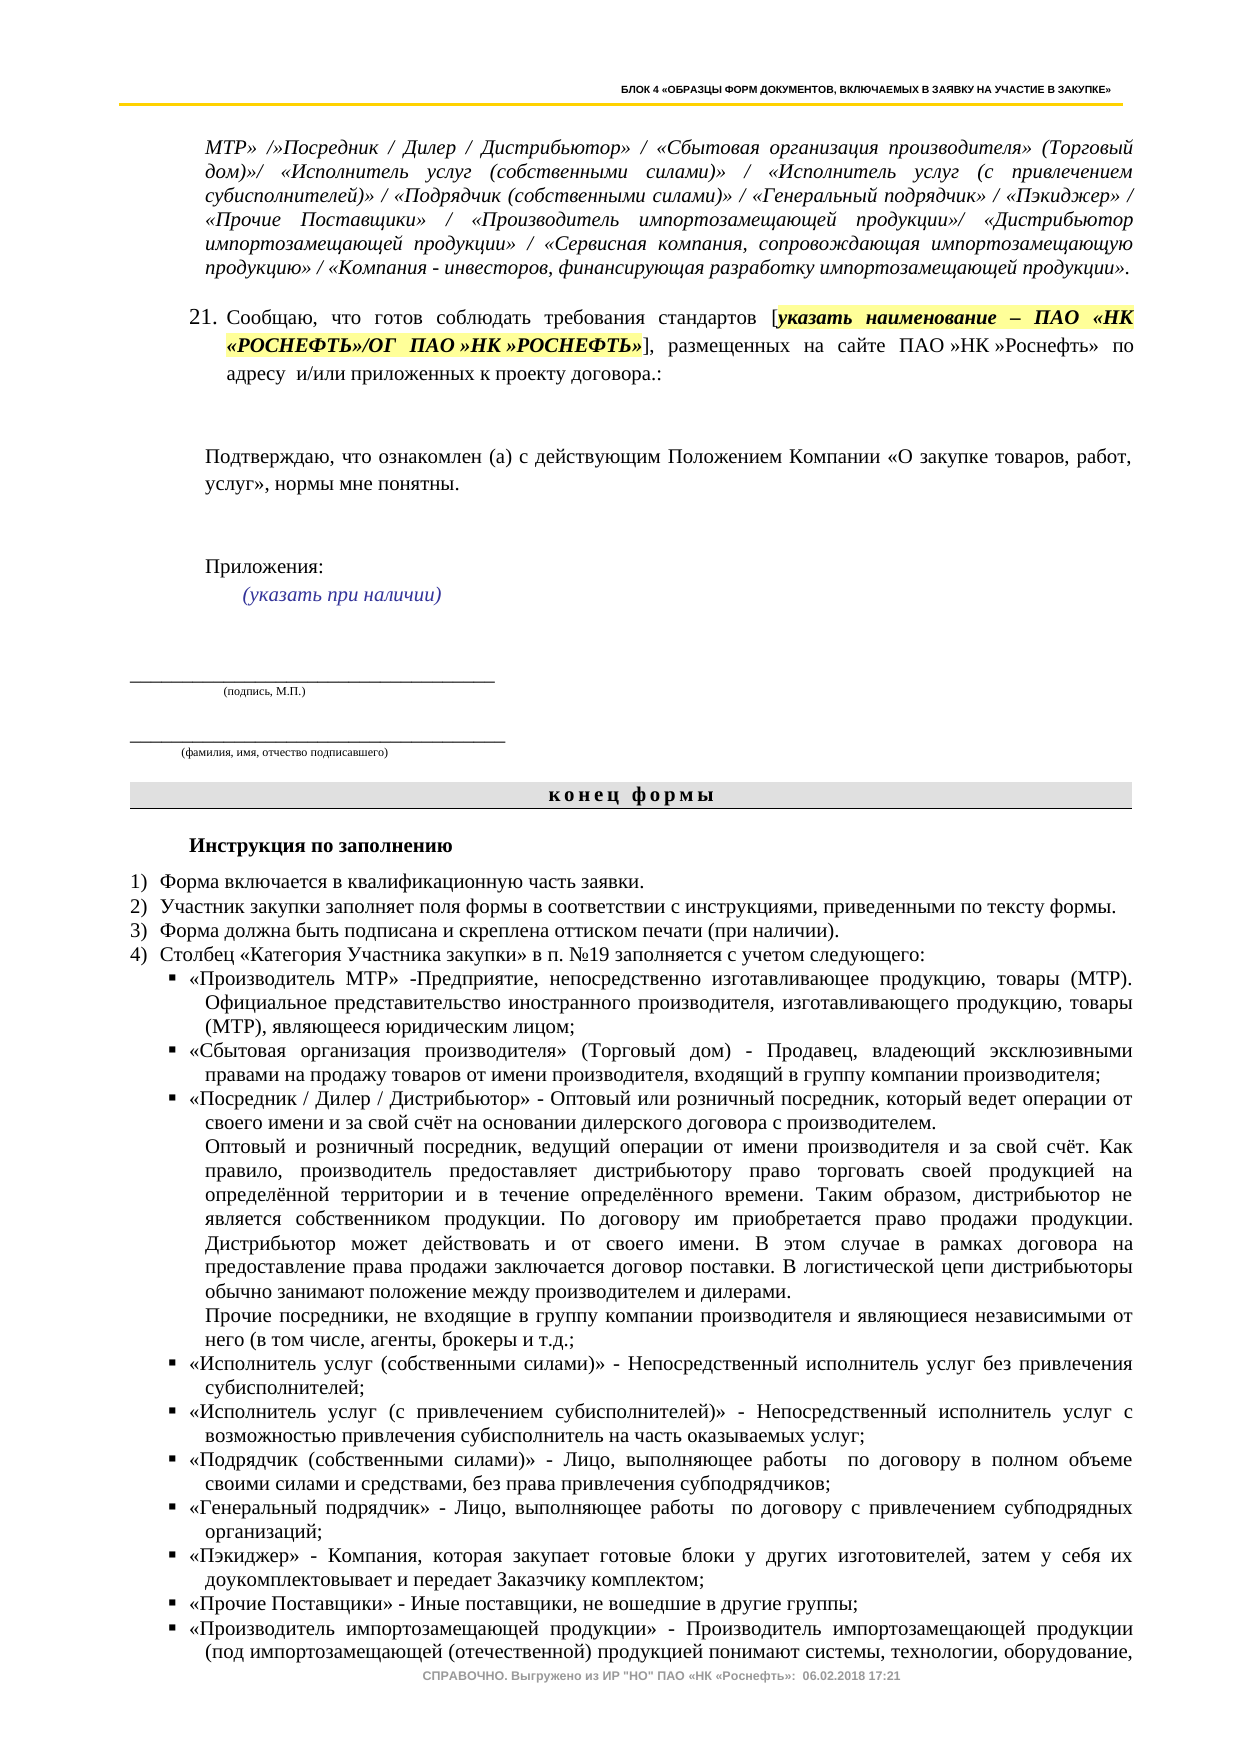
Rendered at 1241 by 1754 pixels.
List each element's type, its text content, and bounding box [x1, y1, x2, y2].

list «Подрядчик (собственными силами)» - Лицо, выполняющее работы по договору в полном объеме своими силами и средствами, без права привлечения субподрядчиков; [167, 1447, 1134, 1495]
text (подпись, М.П.) [130, 684, 629, 708]
list «Генеральный подрядчик» - Лицо, выполняющее работы по договору с привлечением субподрядных организаций; [167, 1495, 1134, 1543]
text ___________________________________ [130, 660, 629, 684]
list «Посредник / Дилер / Дистрибьютор» - Оптовый или розничный посредник, который ведет операции от своего имени и за свой счёт на основании дилерского договора с производителем. [167, 1086, 1134, 1134]
list «Производитель МТР» -Предприятие, непосредственно изготавливающее продукцию, товары (МТР). Официальное представительство иностранного производителя, изготавливающего продукцию, товары (МТР), являющееся юридическим лицом; [167, 966, 1134, 1038]
list Форма включается в квалификационную часть заявки. [130, 869, 1134, 893]
list (указать при наличии) [242, 582, 1132, 606]
text (фамилия, имя, отчество подписавшего) [130, 745, 629, 769]
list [167, 1615, 1134, 1663]
list Прочие посредники, не входящие в группу компании производителя и являющиеся независимыми от него (в том числе, агенты, брокеры и т.д.; [205, 1303, 1134, 1351]
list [205, 135, 1134, 279]
list Приложения: [205, 554, 1132, 578]
text ____________________________________ [130, 721, 629, 745]
list Оптовый и розничный посредник, ведущий операции от имени производителя и за свой счёт. Как правило, производитель предоставляет дистрибьютору право торговать своей продукцией на определённой территории и в течение определённого времени. Таким образом, дистрибьютор не является собственником продукции. По договору им приобретается право продажи продукции. Дистрибьютор может действовать и от своего имени. В этом случае в рамках договора на предоставление права продажи заключается договор поставки. В логистической цепи дистрибьюторы обычно занимают положение между производителем и дилерами. [205, 1134, 1134, 1303]
list «Прочие Поставщики» - Иные поставщики, не вошедшие в другие группы; [167, 1591, 1134, 1615]
list Подтверждаю, что ознакомлен (а) с действующим Положением Компании «О закупке товаров, работ, услуг», нормы мне понятны. [205, 444, 1132, 495]
list «Пэкиджер» - Компания, которая закупает готовые блоки у других изготовителей, затем у себя их доукомплектовывает и передает Заказчику комплектом; [167, 1543, 1134, 1591]
list «Сбытовая организация производителя» (Торговый дом) - Продавец, владеющий эксклюзивными правами на продажу товаров от имени производителя, входящий в группу компании производителя; [167, 1038, 1134, 1086]
list «Исполнитель услуг (собственными силами)» - Непосредственный исполнитель услуг без привлечения субисполнителей; [167, 1351, 1134, 1399]
list Столбец «Категория Участника закупки» в п. №19 заполняется с учетом следующего: [130, 942, 1134, 966]
list Сообщаю, что готов соблюдать требования стандартов [указать наименование – ПАО «НК «РОСНЕФТЬ»/ОГ ПАО »НК »РОСНЕФТЬ»], размещенных на сайте ПАО »НК »Роснефть» по адресу и/или приложенных к проекту договора.: [189, 303, 1134, 385]
list Участник закупки заполняет поля формы в соответствии с инструкциями, приведенными по тексту формы. [130, 893, 1134, 918]
list «Исполнитель услуг (с привлечением субисполнителей)» - Непосредственный исполнитель услуг с возможностью привлечения субисполнитель на часть оказываемых услуг; [167, 1399, 1134, 1447]
text Инструкция по заполнению [130, 833, 1134, 857]
text конец формы [130, 782, 1132, 808]
list Форма должна быть подписана и скреплена оттиском печати (при наличии). [130, 918, 1134, 942]
